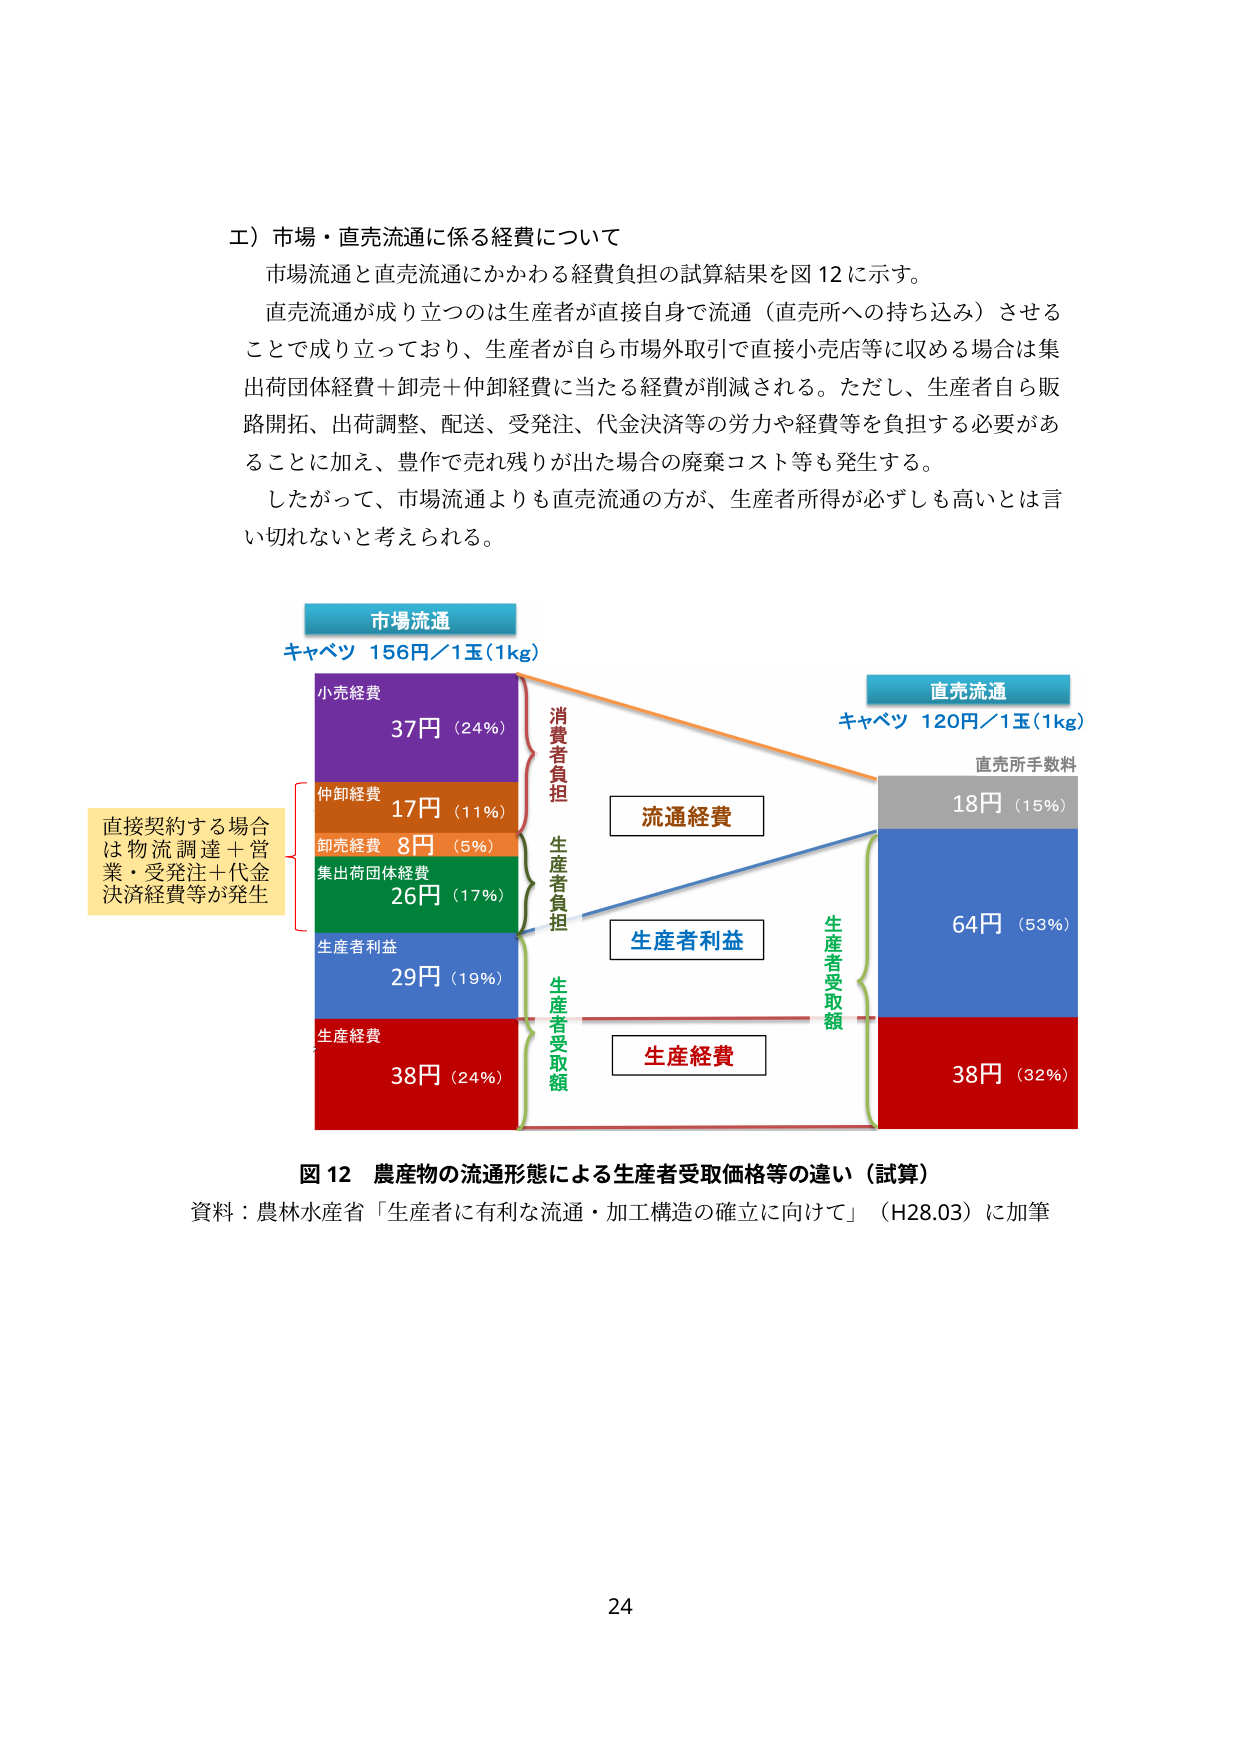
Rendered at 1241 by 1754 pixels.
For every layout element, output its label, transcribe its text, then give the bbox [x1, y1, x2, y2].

text 図 12 農産物の流通形態による生産者受取価格等の違い（試算） [177, 1154, 1063, 1192]
text したがって、市場流通よりも直売流通の方が、生産者所得が必ずしも高いとは言い切れないと考えられる。 [243, 479, 1063, 554]
text 市場流通と直売流通にかかわる経費負担の試算結果を図 12に示す。 [243, 254, 1063, 292]
text 直売流通が成り立つのは生産者が直接自身で流通（直売所への持ち込み）させることで成り立っており、生産者が自ら市場外取引で直接小売店等に収める場合は集出荷団体経費＋卸売＋仲卸経費に当たる経費が削減される。ただし、生産者自ら販路開拓、出荷調整、配送、受発注、代金決済等の労力や経費等を負担する必要があることに加え、豊作で売れ残りが出た場合の廃棄コスト等も発生する。 [243, 292, 1063, 479]
picture [313, 669, 1081, 1131]
text 資料：農林水産省「生産者に有利な流通・加工構造の確立に向けて」（H28.03）に加筆 [177, 1192, 1063, 1229]
subtitle エ）市場・直売流通に係る経費について [207, 217, 1063, 254]
